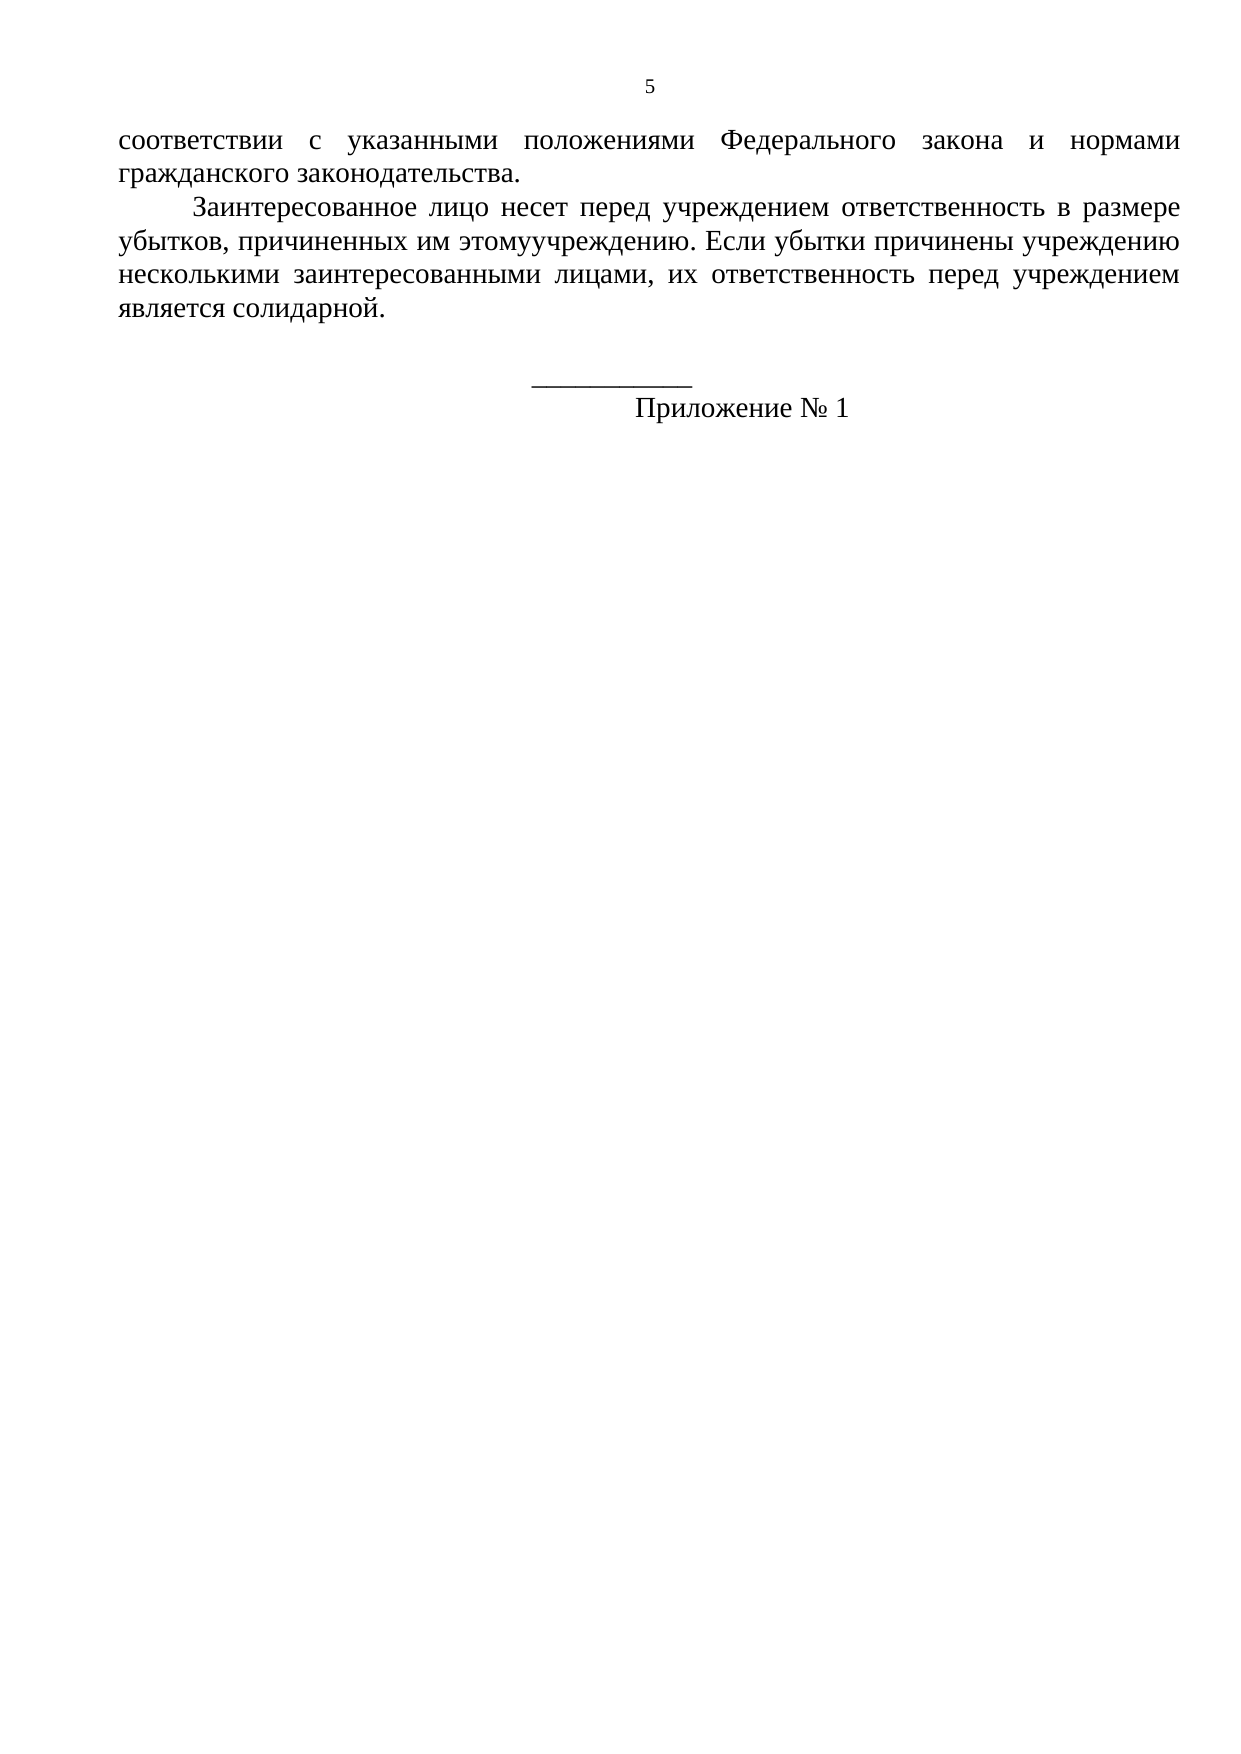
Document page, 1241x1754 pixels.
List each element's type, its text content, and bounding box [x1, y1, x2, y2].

title ___________ [118, 357, 1181, 390]
text Заинтересованное лицо несет перед учреждением ответственность в размере убытков, причиненных им этомуучреждению. Если убытки причинены учреждению несколькими заинтересованными лицами, их ответственность перед учреждением является солидарной. [118, 189, 1181, 323]
title Приложение № 1 [635, 390, 1181, 424]
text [118, 122, 1181, 189]
